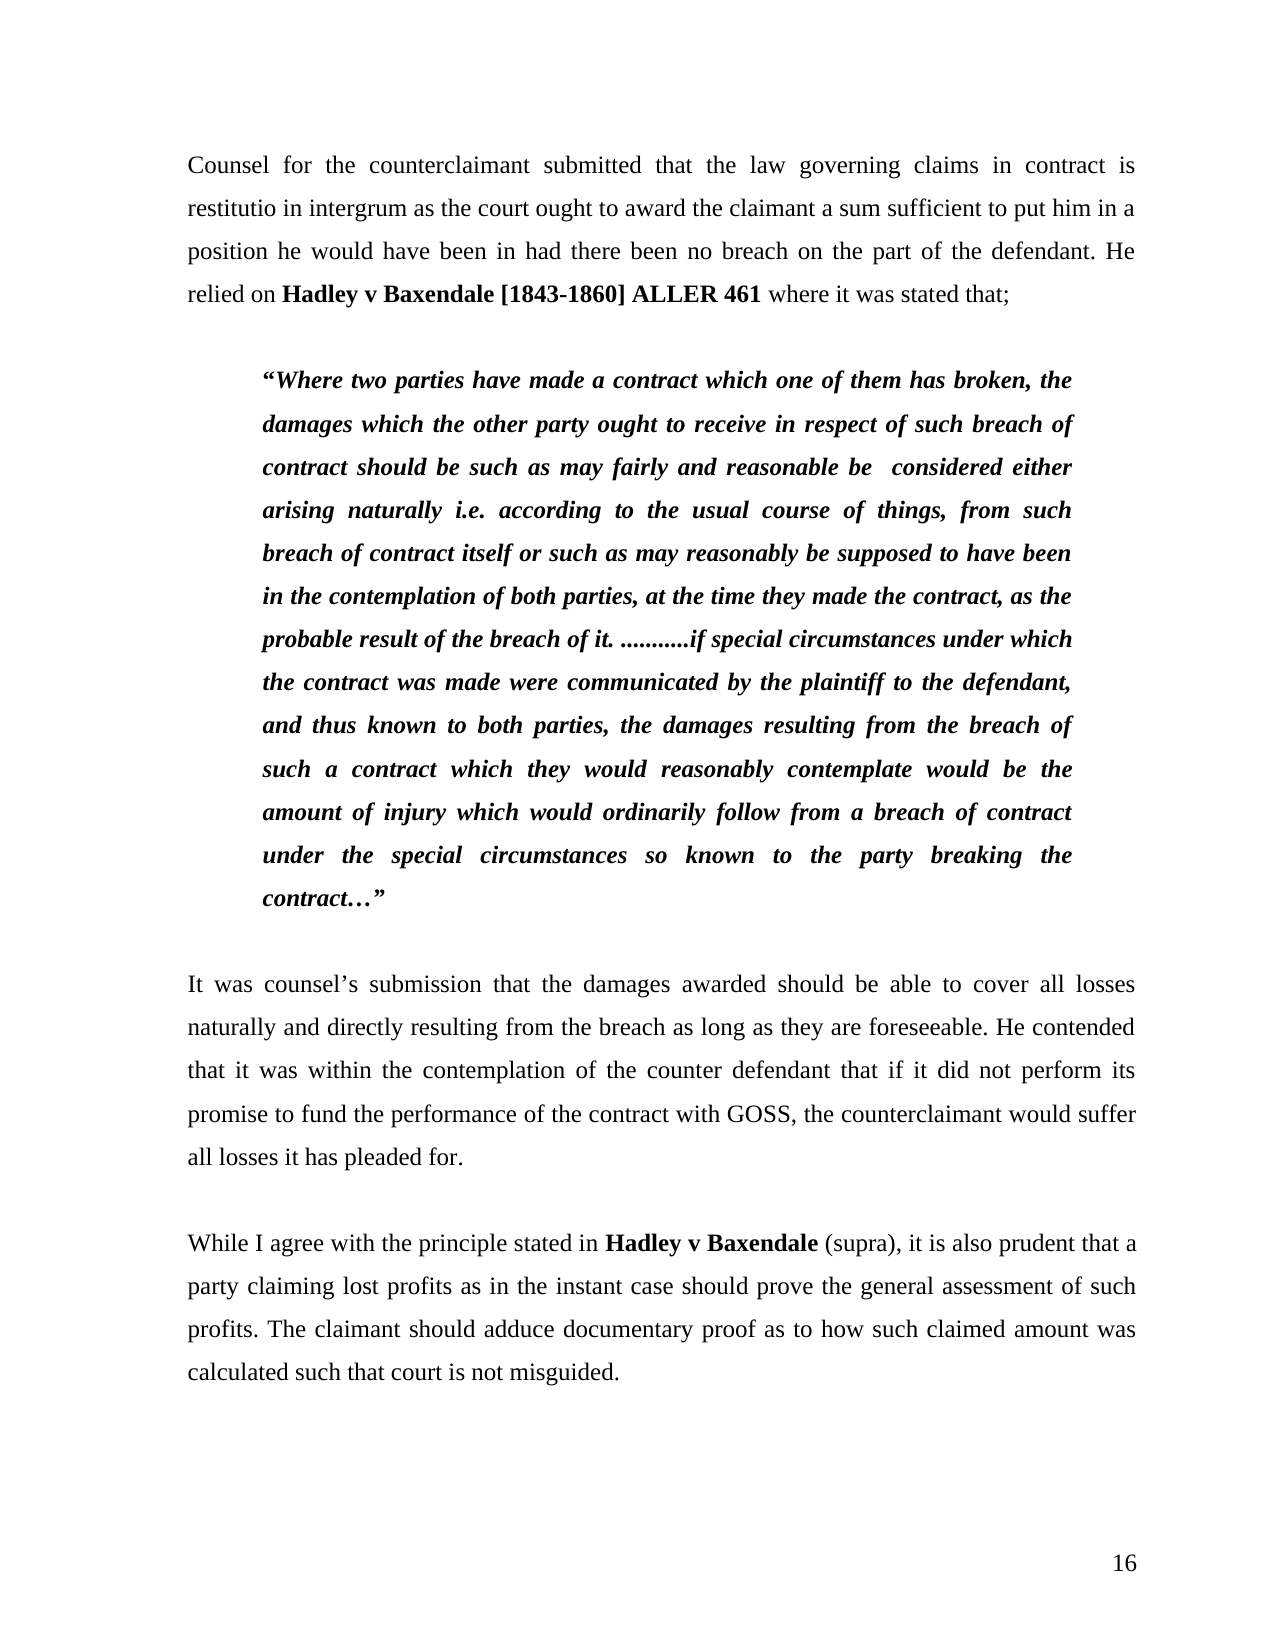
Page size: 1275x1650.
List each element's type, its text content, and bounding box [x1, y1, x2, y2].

text It was counsel’s submission that the damages awarded should be able to cover all losses naturally and directly resulting from the breach as long as they are foreseeable. He contended that it was within the contemplation of the counter defendant that if it did not perform its promise to fund the performance of the contract with GOSS, the counterclaimant would suffer all losses it has pleaded for. [187, 969, 1137, 1171]
text Counsel for the counterclaimant submitted that the law governing claims in contract is restitutio in intergrum as the court ought to award the claimant a sum sufficient to put him in a position he would have been in had there been no breach on the part of the defendant. He relied on Hadley v Baxendale [1843-1860] ALLER 461 where it was stated that; [187, 150, 1137, 308]
text “Where two parties have made a contract which one of them has broken, the damages which the other party ought to receive in respect of such breach of contract should be such as may fairly and reasonable be considered either arising naturally i.e. according to the usual course of things, from such breach of contract itself or such as may reasonably be supposed to have been in the contemplation of both parties, at the time they made the contract, as the probable result of the breach of it. ...........if special circumstances under which the contract was made were communicated by the plaintiff to the defendant, and thus known to both parties, the damages resulting from the breach of such a contract which they would reasonably contemplate would be the amount of injury which would ordinarily follow from a breach of contract under the special circumstances so known to the party breaking the contract…” [262, 366, 1073, 912]
text While I agree with the principle stated in Hadley v Baxendale (supra), it is also prudent that a party claiming lost profits as in the instant case should prove the general assessment of such profits. The claimant should adduce documentary proof as to how such claimed amount was calculated such that court is not misguided. [187, 1228, 1137, 1386]
